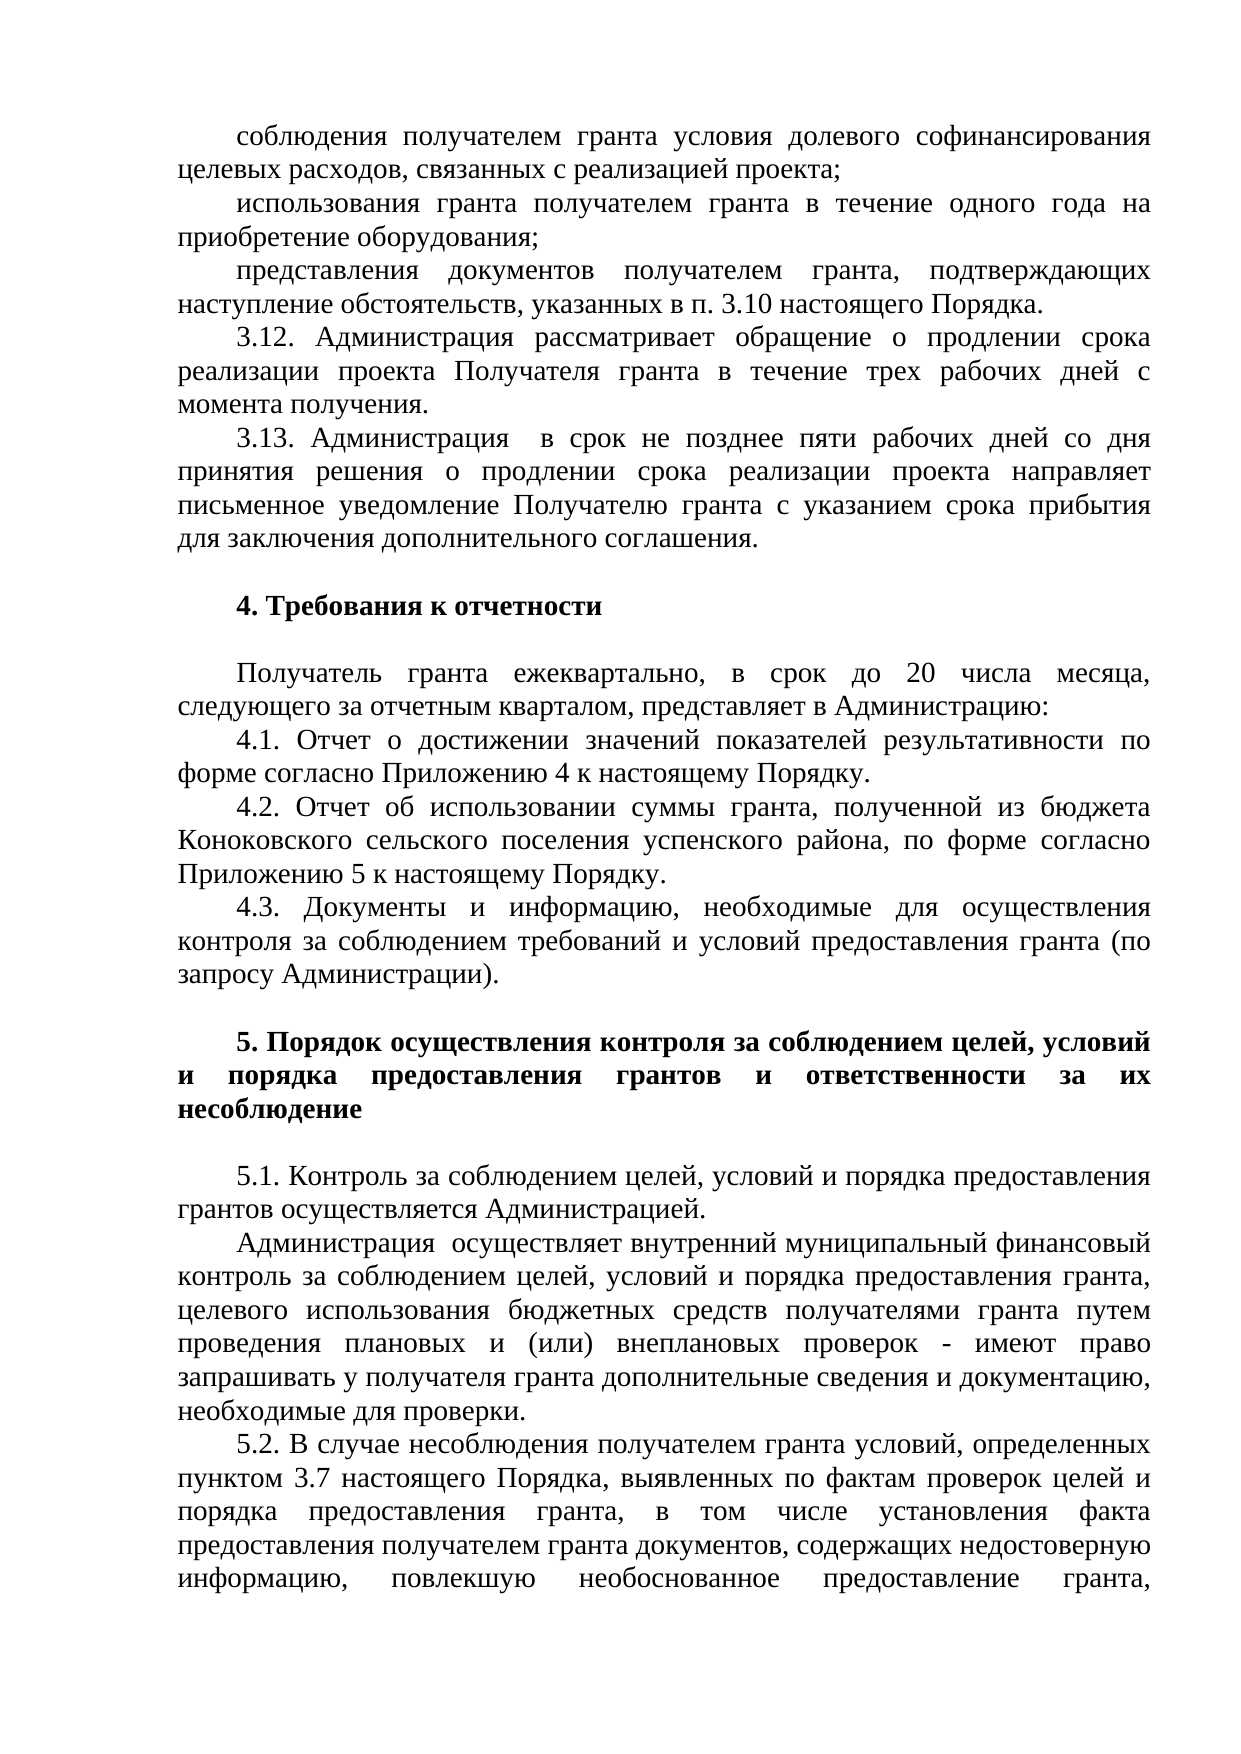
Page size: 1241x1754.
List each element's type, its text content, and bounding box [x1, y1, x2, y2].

text представления документов получателем гранта, подтверждающих наступление обстоятельств, указанных в п. 3.10 настоящего Порядка. [177, 252, 1152, 319]
text использования гранта получателем гранта в течение одного года на приобретение оборудования; [177, 185, 1152, 252]
text Администрация осуществляет внутренний муниципальный финансовый контроль за соблюдением целей, условий и порядка предоставления гранта, целевого использования бюджетных средств получателями гранта путем проведения плановых и (или) внеплановых проверок - имеют право запрашивать у получателя гранта дополнительные сведения и документацию, необходимые для проверки. [177, 1225, 1152, 1426]
text 4.3. Документы и информацию, необходимые для осуществления контроля за соблюдением требований и условий предоставления гранта (по запросу Администрации). [177, 889, 1152, 990]
text 4. Требования к отчетности [177, 588, 1152, 621]
text 5.1. Контроль за соблюдением целей, условий и порядка предоставления грантов осуществляется Администрацией. [177, 1158, 1152, 1225]
text 3.13. Администрация в срок не позднее пяти рабочих дней со дня принятия решения о продлении срока реализации проекта направляет письменное уведомление Получателю гранта с указанием срока прибытия для заключения дополнительного соглашения. [177, 420, 1152, 554]
text 3.12. Администрация рассматривает обращение о продлении срока реализации проекта Получателя гранта в течение трех рабочих дней с момента получения. [177, 319, 1152, 420]
text соблюдения получателем гранта условия долевого софинансирования целевых расходов, связанных с реализацией проекта; [177, 118, 1152, 185]
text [177, 1426, 1152, 1594]
text 5. Порядок осуществления контроля за соблюдением целей, условий и порядка предоставления грантов и ответственности за их несоблюдение [177, 1024, 1152, 1124]
text 4.1. Отчет о достижении значений показателей результативности по форме согласно Приложению 4 к настоящему Порядку. [177, 722, 1152, 789]
text Получатель гранта ежеквартально, в срок до 20 числа месяца, следующего за отчетным кварталом, представляет в Администрацию: [177, 655, 1152, 722]
text 4.2. Отчет об использовании суммы гранта, полученной из бюджета Коноковского сельского поселения успенского района, по форме согласно Приложению 5 к настоящему Порядку. [177, 789, 1152, 889]
